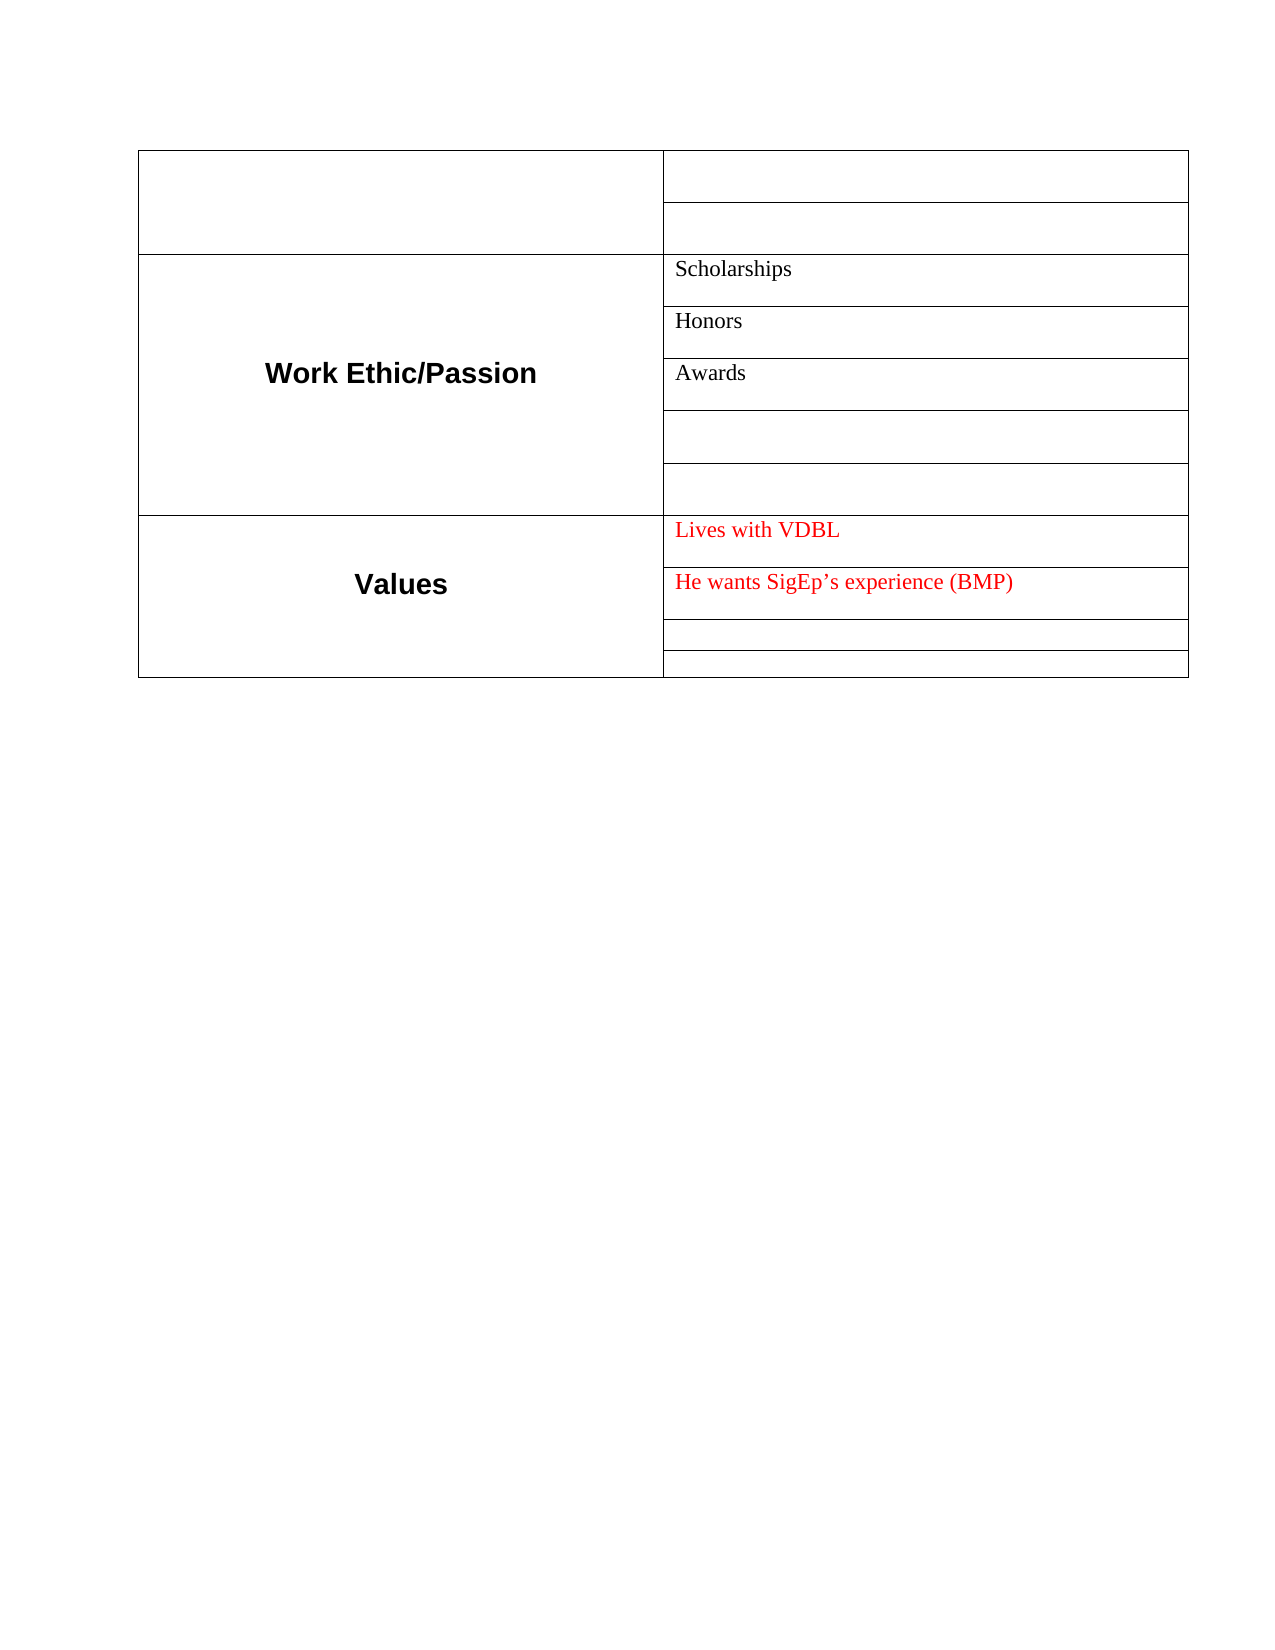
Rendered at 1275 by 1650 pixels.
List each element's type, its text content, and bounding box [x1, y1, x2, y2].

table_cell [664, 651, 1188, 677]
table_cell Honors [664, 307, 1188, 358]
table_cell Lives with VDBL [664, 516, 1188, 567]
table_cell [664, 151, 1188, 202]
table_cell [664, 411, 1188, 462]
table_cell Awards [664, 359, 1188, 410]
table_cell [664, 620, 1188, 649]
table_cell Values [139, 516, 663, 677]
table_cell Work Ethic/Passion [139, 255, 663, 514]
table_cell [664, 203, 1188, 254]
table_cell He wants SigEp’s experience (BMP) [664, 568, 1188, 619]
table_cell [664, 464, 1188, 514]
table_cell Scholarships [664, 255, 1188, 306]
